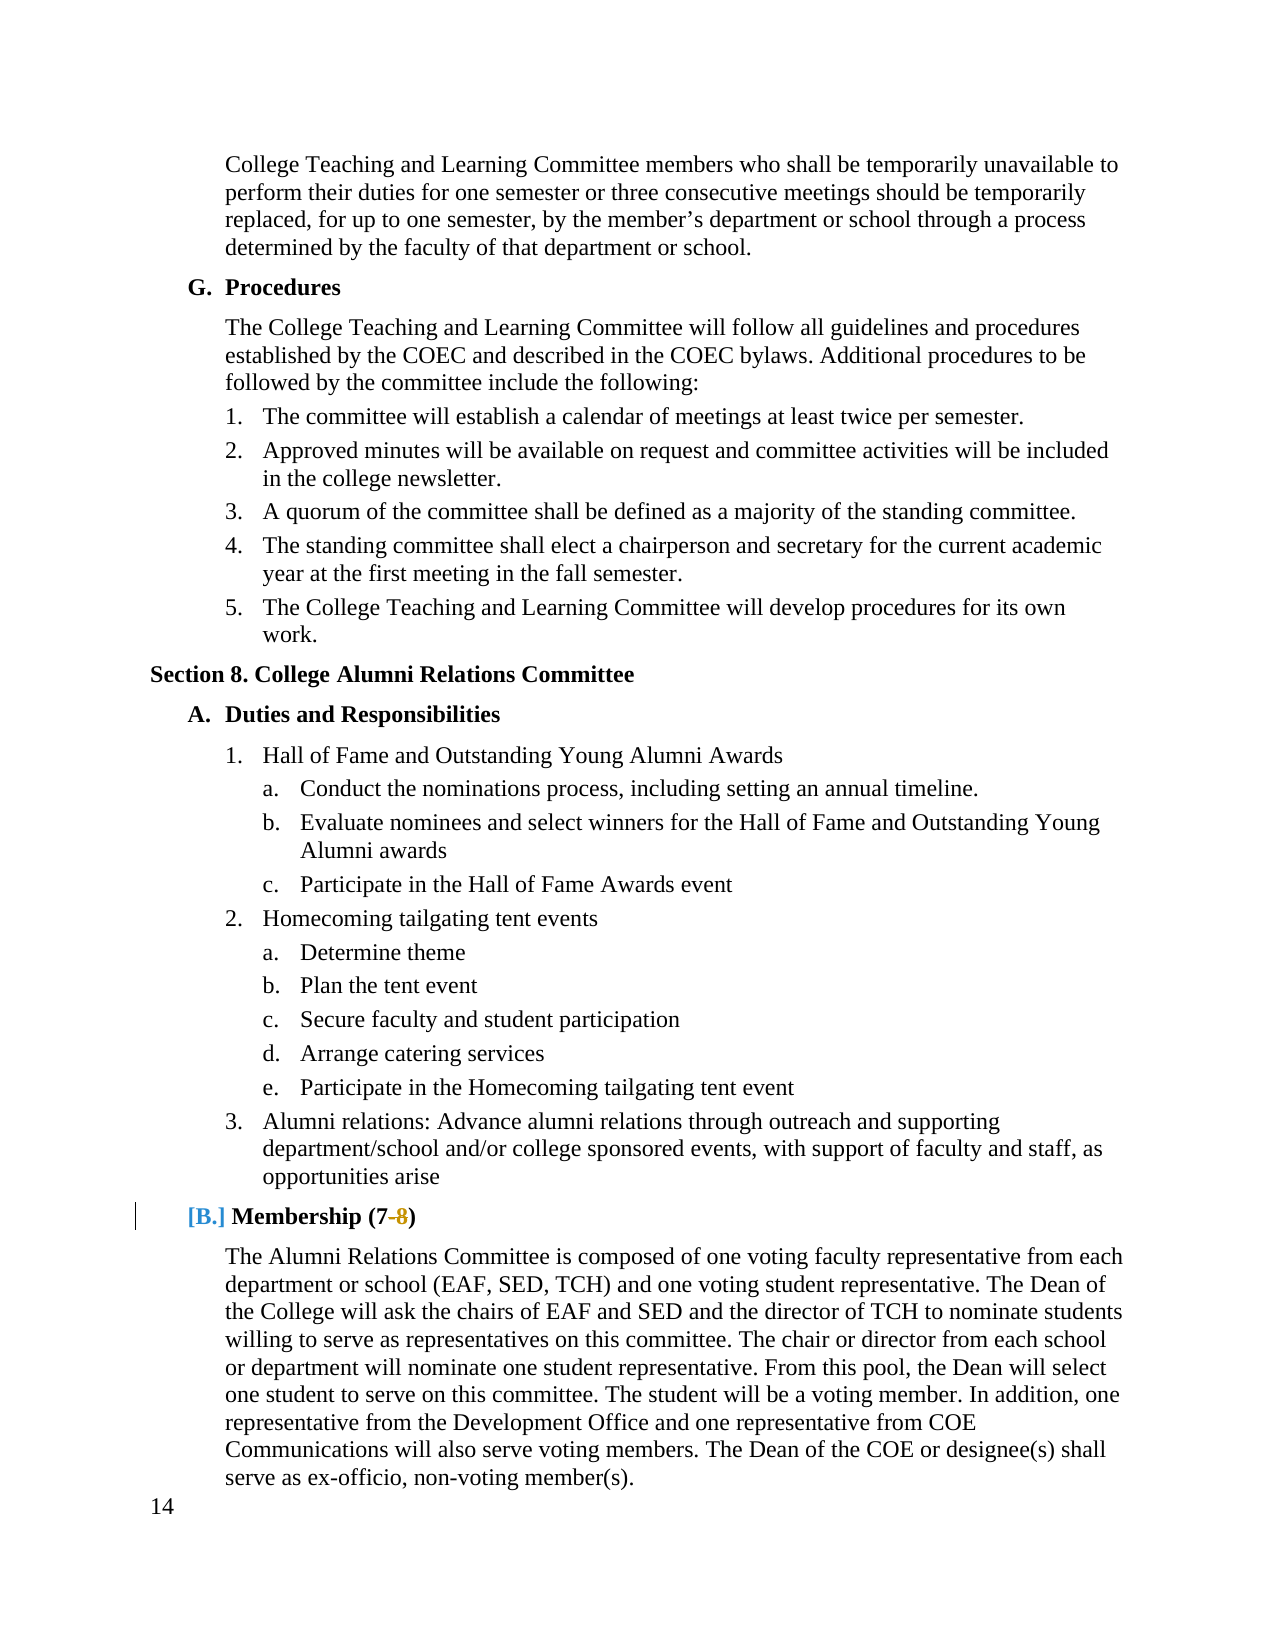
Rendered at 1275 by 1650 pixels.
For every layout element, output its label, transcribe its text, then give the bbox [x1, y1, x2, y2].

subtitle Hall of Fame and Outstanding Young Alumni Awards [225, 741, 1125, 768]
subtitle Plan the tent event [262, 971, 1125, 999]
subtitle Duties and Responsibilities [187, 701, 1125, 728]
subtitle Membership (7) [187, 1202, 1125, 1230]
subtitle Approved minutes will be available on request and committee activities will be included in the college newsletter. [225, 436, 1125, 491]
subtitle Alumni relations: Advance alumni relations through outreach and supporting department/school and/or college sponsored events, with support of faculty and staff, as opportunities arise [225, 1107, 1125, 1189]
subtitle Determine theme [262, 937, 1125, 965]
subtitle Section 8. College Alumni Relations Committee [150, 660, 1125, 688]
subtitle Secure faculty and student participation [262, 1005, 1125, 1033]
subtitle Participate in the Hall of Fame Awards event [262, 870, 1125, 897]
subtitle Evaluate nominees and select winners for the Hall of Fame and Outstanding Young Alumni awards [262, 808, 1125, 863]
text The Alumni Relations Committee is composed of one voting faculty representative from each department or school (EAF, SED, TCH) and one voting student representative. The Dean of the College will ask the chairs of EAF and SED and the director of TCH to nominate students willing to serve as representatives on this committee. The chair or director from each school or department will nominate one student representative. From this pool, the Dean will select one student to serve on this committee. The student will be a voting member. In addition, one representative from the Development Office and one representative from COE Communications will also serve voting members. The Dean of the COE or designee(s) shall serve as ex-officio, non-voting member(s). [225, 1242, 1125, 1491]
subtitle The standing committee shall elect a chairperson and secretary for the current academic year at the first meeting in the fall semester. [225, 531, 1125, 586]
text The College Teaching and Learning Committee will follow all guidelines and procedures established by the COEC and described in the COEC bylaws. Additional procedures to be followed by the committee include the following: [225, 313, 1125, 396]
subtitle The committee will establish a calendar of meetings at least twice per semester. [225, 402, 1125, 430]
subtitle The College Teaching and Learning Committee will develop procedures for its own work. [225, 593, 1125, 648]
text College Teaching and Learning Committee members who shall be temporarily unavailable to perform their duties for one semester or three consecutive meetings should be temporarily replaced, for up to one semester, by the member’s department or school through a process determined by the faculty of that department or school. [225, 150, 1125, 260]
subtitle A quorum of the committee shall be defined as a majority of the standing committee. [225, 497, 1125, 525]
subtitle Procedures [187, 273, 1125, 301]
subtitle Participate in the Homecoming tailgating tent event [262, 1073, 1125, 1101]
subtitle Conduct the nominations process, including setting an annual timeline. [262, 774, 1125, 802]
subtitle Homecoming tailgating tent events [225, 904, 1125, 931]
subtitle Arrange catering services [262, 1039, 1125, 1067]
